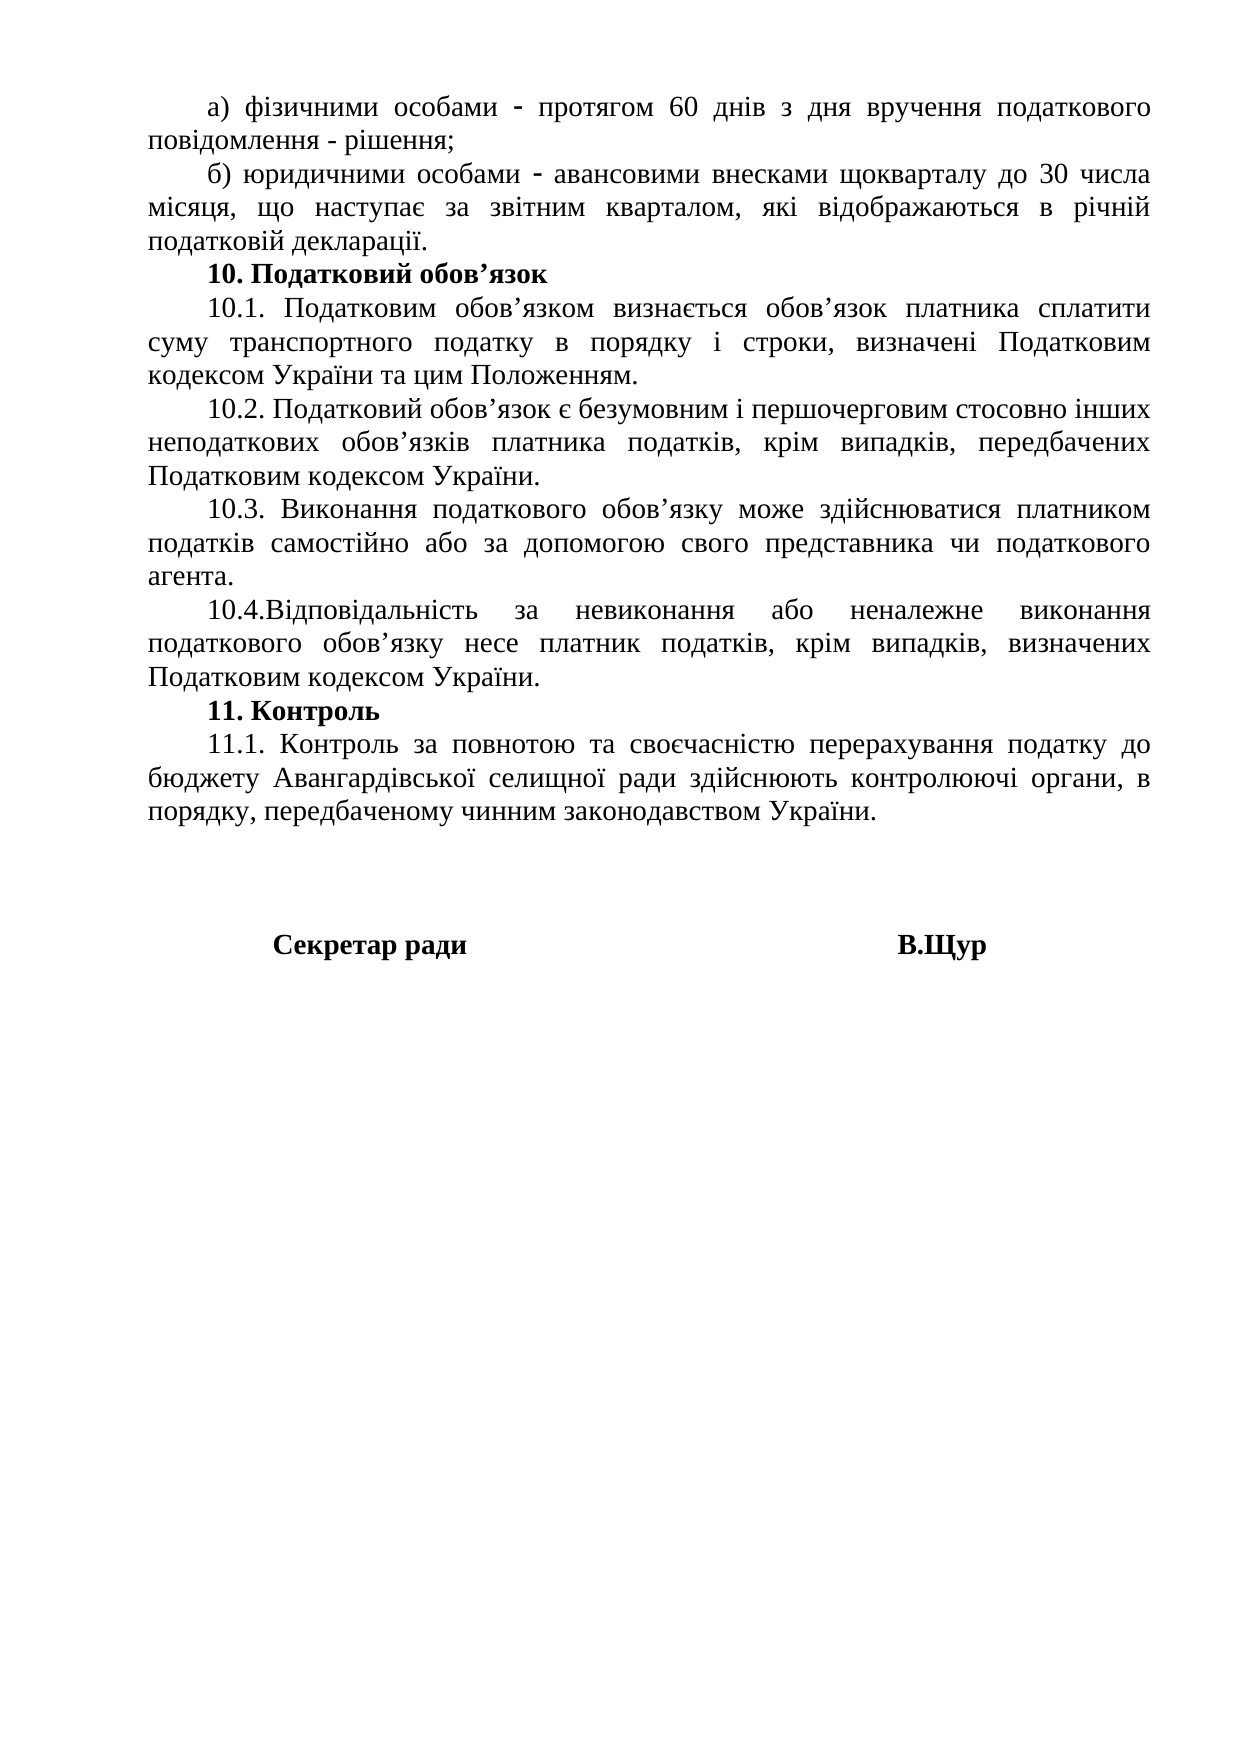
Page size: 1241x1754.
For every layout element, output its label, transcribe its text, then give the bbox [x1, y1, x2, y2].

text 10.3. Виконання податкового обов’язку може здійснюватися платником податків самостійно або за допомогою свого представника чи податкового агента. [148, 491, 1152, 592]
text 10. Податковий обов’язок [148, 257, 1152, 290]
text 10.4.Відповідальність за невиконання або неналежне виконання податкового обов’язку несе платник податків, крім випадків, визначених Податковим кодексом України. [148, 592, 1152, 693]
text 10.1. Податковим обов’язком визнається обов’язок платника сплатити суму транспортного податку в порядку і строки, визначені Податковим кодексом України та цим Положенням. [148, 290, 1152, 391]
text 10.2. Податковий обов’язок є безумовним і першочерговим стосовно інших неподаткових обов’язків платника податків, крім випадків, передбачених Податковим кодексом України. [148, 391, 1152, 491]
text а) фізичними особами протягом 60 днів з дня вручення податкового повідомлення - рішення; [148, 89, 1152, 156]
text б) юридичними особами авансовими внесками щокварталу до 30 числа місяця, що наступає за звітним кварталом, які відображаються в річній податковій декларації. [148, 156, 1152, 257]
text 11.1. Контроль за повнотою та своєчасністю перерахування податку до бюджету Авангардівської селищної ради здійснюють контролюючі органи, в порядку, передбаченому чинним законодавством України. [148, 726, 1152, 827]
text 11. Контроль [148, 693, 1152, 726]
text Секретар ради В.Щур [148, 927, 1152, 961]
